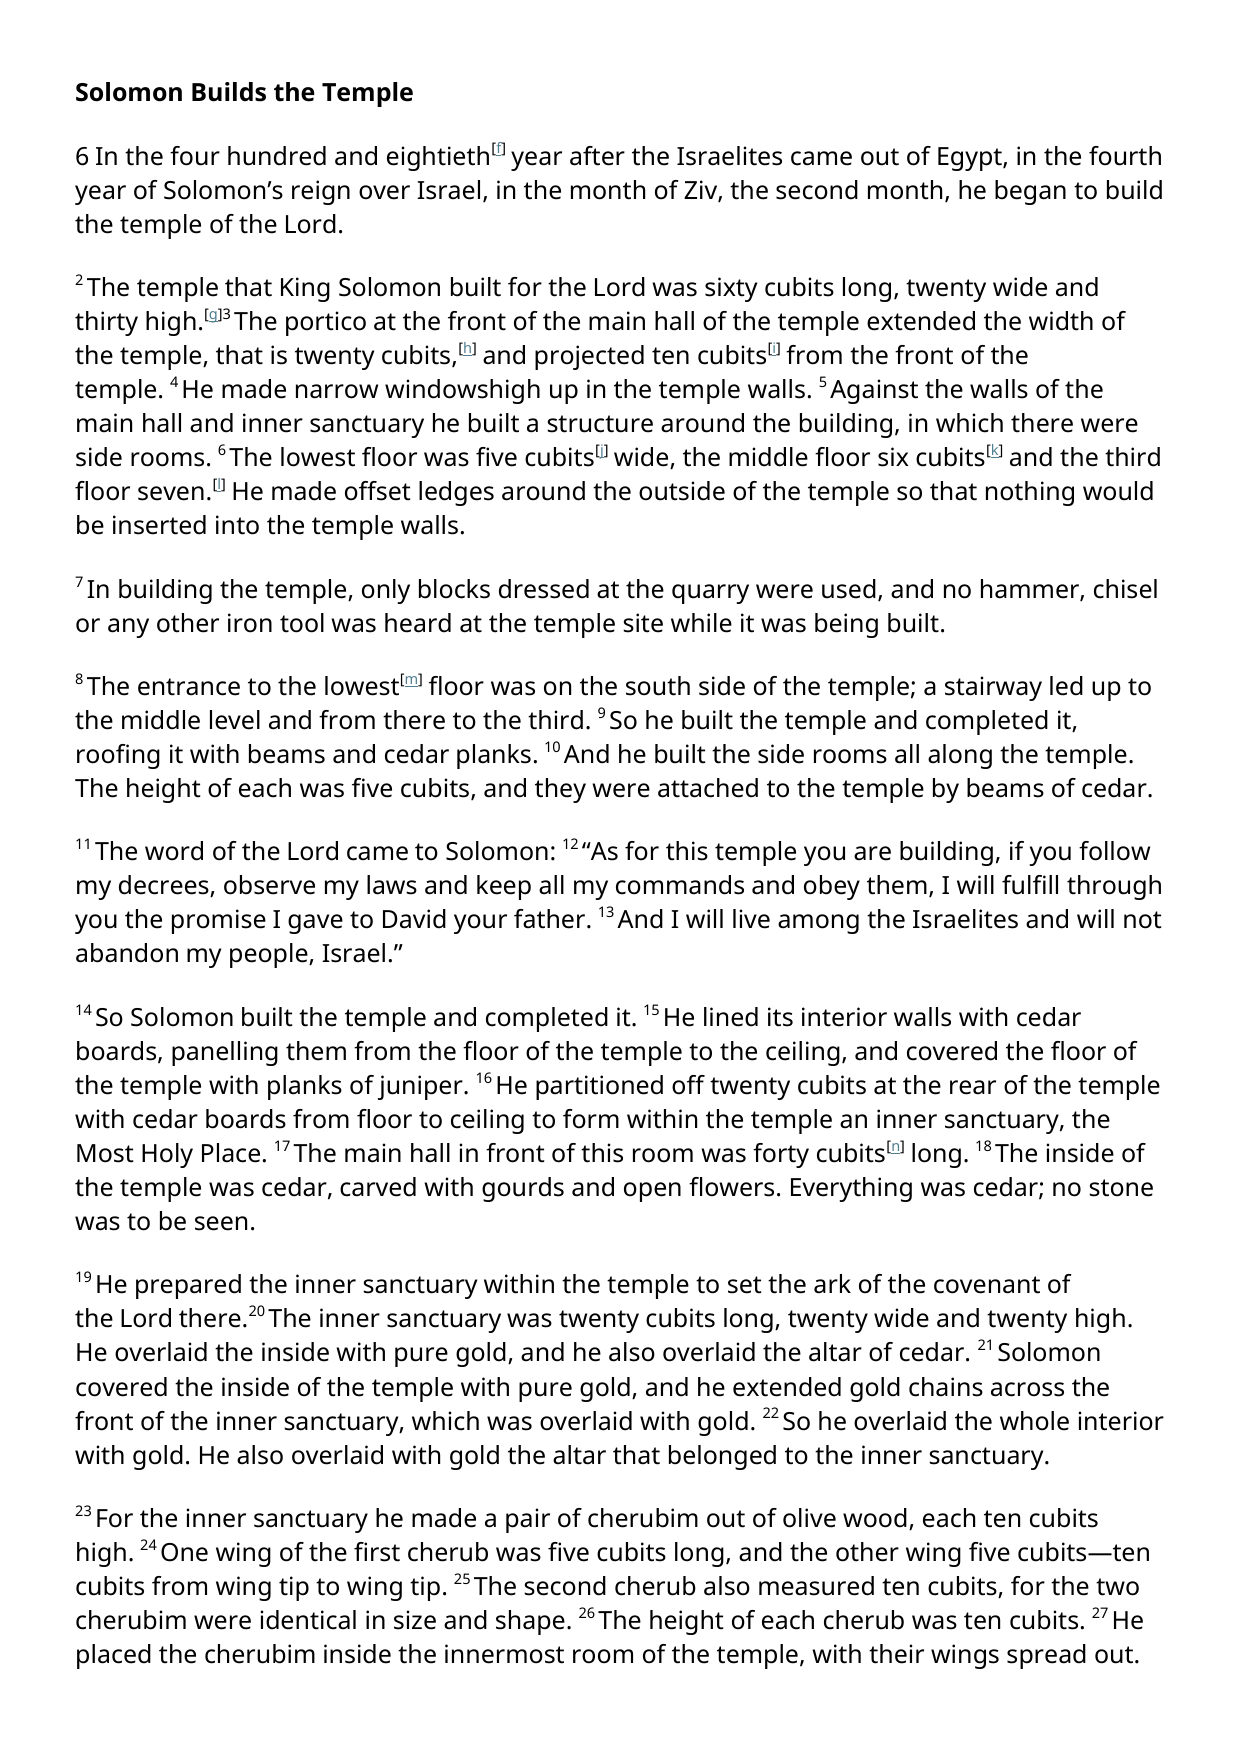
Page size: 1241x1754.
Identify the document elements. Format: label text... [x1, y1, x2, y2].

text 14 So Solomon built the temple and completed it. 15 He lined its interior walls with cedar boards, panelling them from the floor of the temple to the ceiling, and covered the floor of the temple with planks of juniper. 16 He partitioned off twenty cubits at the rear of the temple with cedar boards from floor to ceiling to form within the temple an inner sanctuary, the Most Holy Place. 17 The main hall in front of this room was forty cubits[n] long. 18 The inside of the temple was cedar, carved with gourds and open flowers. Everything was cedar; no stone was to be seen. [75, 999, 1165, 1238]
text 7 In building the temple, only blocks dressed at the quarry were used, and no hammer, chisel or any other iron tool was heard at the temple site while it was being built. [75, 571, 1165, 639]
text 8 The entrance to the lowest[m] floor was on the south side of the temple; a stairway led up to the middle level and from there to the third. 9 So he built the temple and completed it, roofing it with beams and cedar planks. 10 And he built the side rooms all along the temple. The height of each was five cubits, and they were attached to the temple by beams of cedar. [75, 668, 1165, 805]
text Solomon Builds the Temple [75, 75, 1165, 109]
text 11 The word of the Lord came to Solomon: 12 “As for this temple you are building, if you follow my decrees, observe my laws and keep all my commands and obey them, I will fulfill through you the promise I gave to David your father. 13 And I will live among the Israelites and will not abandon my people, Israel.” [75, 834, 1165, 970]
text 2 The temple that King Solomon built for the Lord was sixty cubits long, twenty wide and thirty high.[g]3 The portico at the front of the main hall of the temple extended the width of the temple, that is twenty cubits,[h] and projected ten cubits[i] from the front of the temple. 4 He made narrow windowshigh up in the temple walls. 5 Against the walls of the main hall and inner sanctuary he built a structure around the building, in which there were side rooms. 6 The lowest floor was five cubits[j] wide, the middle floor six cubits[k] and the third floor seven.[l] He made offset ledges around the outside of the temple so that nothing would be inserted into the temple walls. [75, 269, 1165, 542]
text 6 In the four hundred and eightieth[f] year after the Israelites came out of Egypt, in the fourth year of Solomon’s reign over Israel, in the month of Ziv, the second month, he began to build the temple of the Lord. [75, 138, 1165, 240]
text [75, 1501, 1165, 1671]
text 19 He prepared the inner sanctuary within the temple to set the ark of the covenant of the Lord there.20 The inner sanctuary was twenty cubits long, twenty wide and twenty high. He overlaid the inside with pure gold, and he also overlaid the altar of cedar. 21 Solomon covered the inside of the temple with pure gold, and he extended gold chains across the front of the inner sanctuary, which was overlaid with gold. 22 So he overlaid the whole interior with gold. He also overlaid with gold the altar that belonged to the inner sanctuary. [75, 1267, 1165, 1471]
